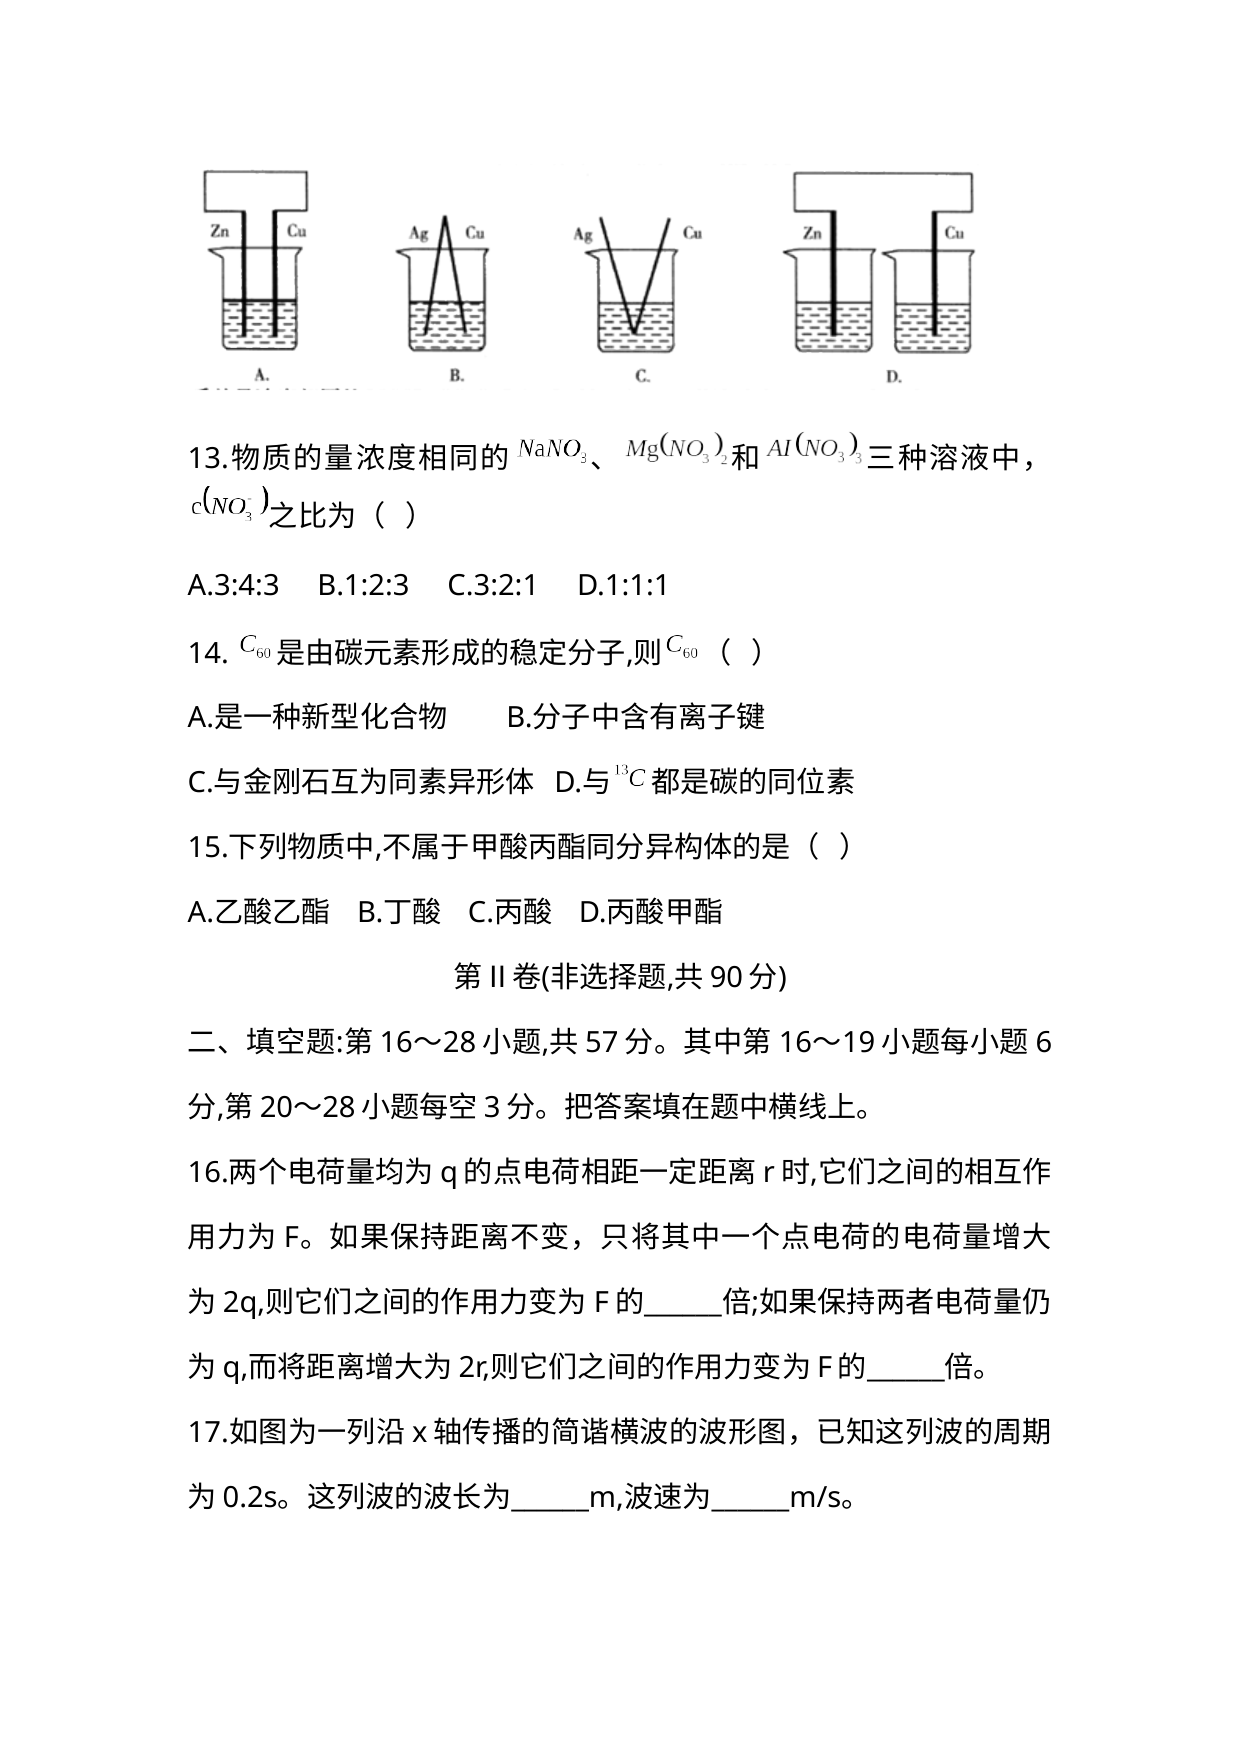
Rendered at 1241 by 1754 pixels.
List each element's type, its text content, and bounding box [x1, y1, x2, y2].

text A.是一种新型化合物 B.分子中含有离子键 [187, 682, 1053, 747]
text 第Ⅱ卷(非选择题,共90分) [187, 942, 1053, 1007]
text 16.两个电荷量均为q的点电荷相距一定距离r时,它们之间的相互作用力为F。如果保持距离不变，只将其中一个点电荷的电荷量增大为2q,则它们之间的作用力变为F的______倍;如果保持两者电荷量仍为q,而将距离增大为2r,则它们之间的作用力变为F的______倍。 [187, 1137, 1053, 1397]
text A.乙酸乙酯 B.丁酸 C.丙酸 D.丙酸甲酯 [187, 877, 1053, 942]
picture [187, 162, 989, 392]
text 二、填空题:第16～28小题,共57分。其中第16～19小题每小题6分,第20～28小题每空3分。把答案填在题中横线上。 [187, 1007, 1053, 1137]
text 14. 是由碳元素形成的稳定分子,则（ ） [187, 617, 1053, 682]
text 17.如图为一列沿x轴传播的简谐横波的波形图，已知这列波的周期为0.2s。这列波的波长为______m,波速为______m/s。 [187, 1397, 1053, 1527]
text A.3:4:3 B.1:2:3 C.3:2:1 D.1:1:1 [187, 552, 1053, 617]
text 13.物质的量浓度相同的、和三种溶液中，之比为（ ） [187, 422, 1053, 552]
text C.与金刚石互为同素异形体 D.与都是碳的同位素 [187, 747, 1053, 812]
text 15.下列物质中,不属于甲酸丙酯同分异构体的是（ ） [187, 812, 1053, 877]
